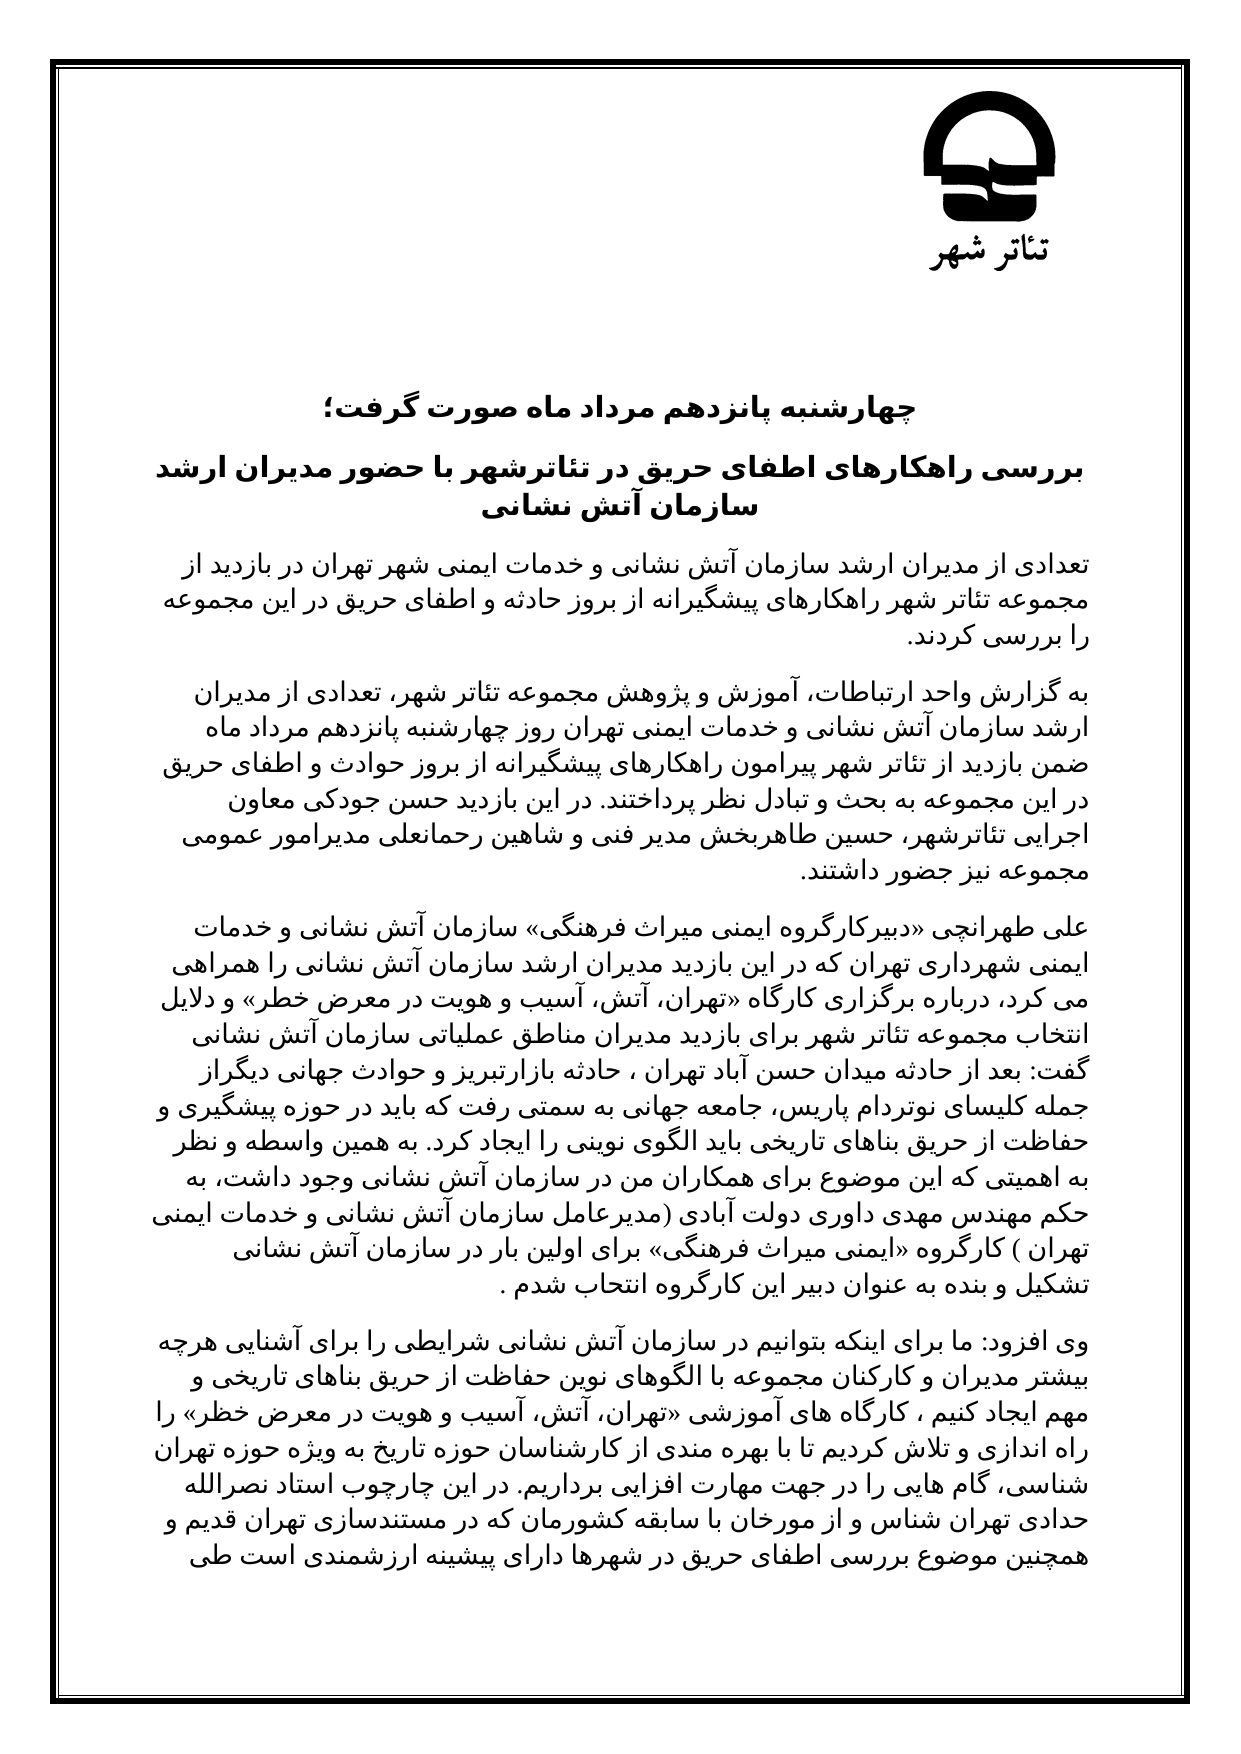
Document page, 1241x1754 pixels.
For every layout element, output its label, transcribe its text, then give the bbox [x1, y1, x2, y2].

text تعدادی از مدیران ارشد سازمان آتش نشانی و خدمات ایمنی شهر تهران در بازدید از مجموعه تئاتر شهر راهکارهای پیشگیرانه از بروز حادثه و اطفای حریق در این مجموعه را بررسی کردند. [150, 548, 1090, 650]
text چهارشنبه پانزدهم مرداد ماه صورت گرفت؛ [150, 390, 1090, 424]
text به گزارش واحد ارتباطات، آموزش و پژوهش مجموعه تئاتر شهر، تعدادی از مدیران ارشد سازمان آتش نشانی و خدمات ایمنی تهران روز چهارشنبه پانزدهم مرداد ماه ضمن بازدید از تئاتر شهر پیرامون راهکارهای پیشگیرانه از بروز حوادث و اطفای حریق در این مجموعه به بحث و تبادل نظر پرداختند. در این بازدید حسن جودکی معاون اجرایی تئاترشهر، حسین طاهربخش مدیر فنی و شاهین رحمانعلی مدیرامور عمومی مجموعه نیز جضور داشتند. [150, 676, 1090, 886]
text علی طهرانچی «دبیرکارگروه ایمنی میراث فرهنگی» سازمان آتش نشانی و خدمات ایمنی شهرداری تهران که در این بازدید مدیران ارشد سازمان آتش نشانی را همراهی می کرد، درباره برگزاری کارگاه «تهران، آتش، آسیب و هویت در معرض خطر» و دلایل انتخاب مجموعه تئاتر شهر برای بازدید مدیران مناطق عملیاتی سازمان آتش نشانی گفت: بعد از حادثه میدان حسن آباد تهران ، حادثه بازارتبریز و حوادث جهانی دیگراز جمله کلیسای نوتردام پاریس، جامعه جهانی به سمتی رفت که باید در حوزه پیشگیری و حفاظت از حریق بناهای تاریخی باید الگوی نوینی را ایجاد کرد. به همین واسطه و نظر به اهمیتی که این موضوع برای همکاران من در سازمان آتش نشانی وجود داشت، به حکم مهندس مهدی داوری دولت آبادی (مدیرعامل سازمان آتش نشانی و خدمات ایمنی تهران ) کارگروه «ایمنی میراث فرهنگی» برای اولین بار در سازمان آتش نشانی تشکیل و بنده به عنوان دبیر این کارگروه انتحاب شدم . [150, 911, 1090, 1299]
picture [890, 69, 1091, 313]
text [150, 1325, 1090, 1570]
text بررسی راهکارهای اطفای حریق در تئاترشهر با حضور مدیران ارشد سازمان آتش نشانی [150, 450, 1090, 522]
